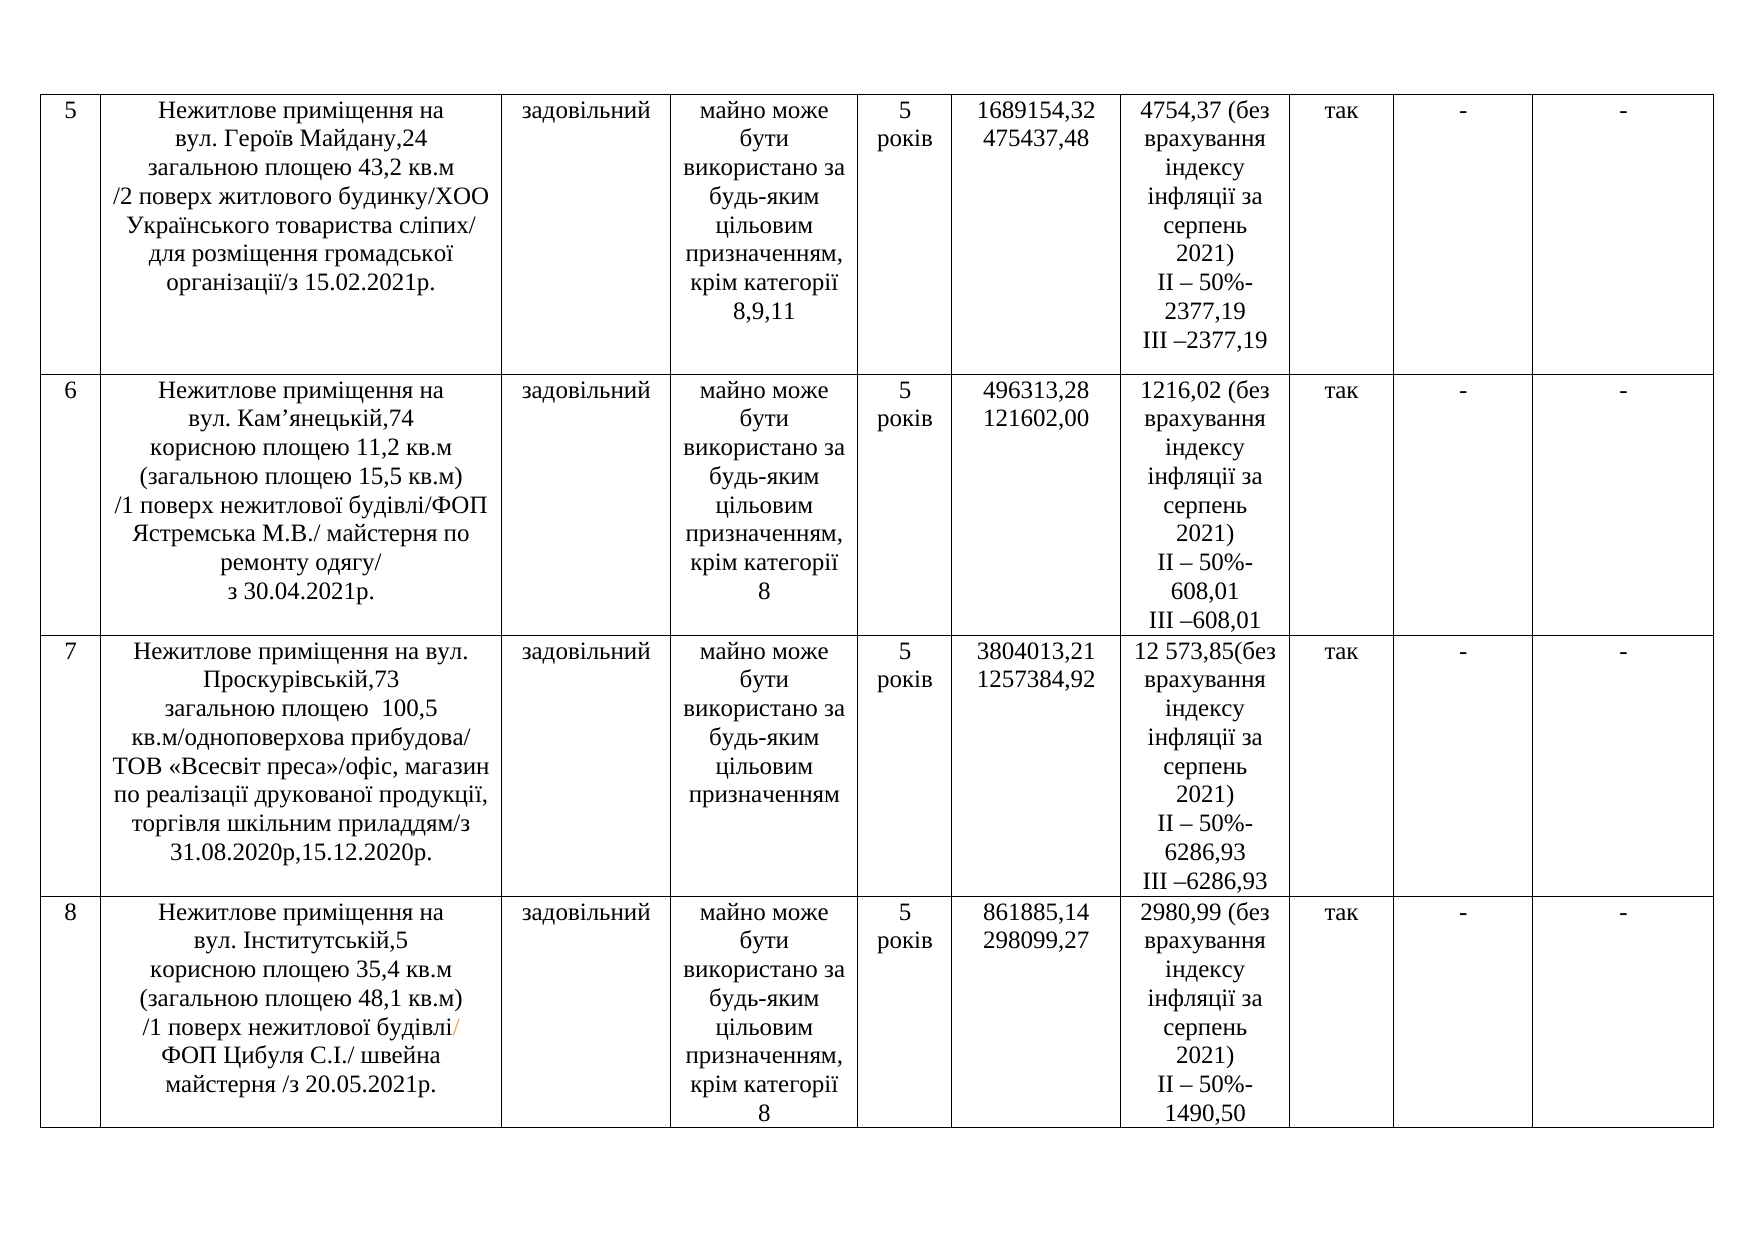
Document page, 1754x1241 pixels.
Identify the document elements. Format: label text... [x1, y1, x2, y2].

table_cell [101, 897, 501, 1127]
table_cell 5 [41, 95, 100, 374]
table_cell 8 [41, 897, 100, 1127]
table_cell майно може бути використано за будь-яким цільовим призначенням, крім категорії 8 [671, 375, 857, 635]
table_cell Нежитлове приміщення на вул. Героїв Майдану,24 загальною площею 43,2 кв.м /2 поверх житлового будинку/ХОО Українського товариства сліпих/ для розміщення громадської організації/з 15.02.2021р. [101, 95, 501, 374]
table_cell 5 років [858, 897, 951, 1127]
table_cell так [1290, 897, 1393, 1127]
table_cell 3804013,21 1257384,92 [952, 636, 1120, 896]
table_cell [671, 897, 857, 1127]
table_cell - [1533, 375, 1713, 635]
table_cell задовільний [502, 636, 670, 896]
table_cell - [1394, 636, 1532, 896]
table_cell 861885,14 298099,27 [952, 897, 1120, 1127]
table_cell так [1290, 636, 1393, 896]
table_cell 12 573,85(без врахування індексу інфляції за серпень 2021) ІІ – 50%-6286,93 ІІІ –6286,93 [1121, 636, 1289, 896]
table_cell 1689154,32 475437,48 [952, 95, 1120, 374]
table_cell майно може бути використано за будь-яким цільовим призначенням, крім категорії 8,9,11 [671, 95, 857, 374]
table_cell Нежитлове приміщення на вул. Кам’янецькій,74 корисною площею 11,2 кв.м (загальною площею 15,5 кв.м) /1 поверх нежитлової будівлі/ФОП Ястремська М.В./ майстерня по ремонту одягу/ з 30.04.2021р. [101, 375, 501, 635]
table_cell 1216,02 (без врахування індексу інфляції за серпень 2021) ІІ – 50%-608,01 ІІІ –608,01 [1121, 375, 1289, 635]
table_cell - [1394, 897, 1532, 1127]
table_cell так [1290, 95, 1393, 374]
table_cell задовільний [502, 375, 670, 635]
table_cell майно може бути використано за будь-яким цільовим призначенням [671, 636, 857, 896]
table_cell - [1394, 375, 1532, 635]
table_cell 6 [41, 375, 100, 635]
table_cell 496313,28 121602,00 [952, 375, 1120, 635]
table_cell задовільний [502, 95, 670, 374]
table_cell 5 років [858, 375, 951, 635]
table_cell 7 [41, 636, 100, 896]
table_cell - [1533, 95, 1713, 374]
table_cell Нежитлове приміщення на вул. Проскурівській,73 загальною площею 100,5 кв.м/одноповерхова прибудова/ ТОВ «Всесвіт преса»/офіс, магазин по реалізації друкованої продукції, торгівля шкільним приладдям/з 31.08.2020р,15.12.2020р. [101, 636, 501, 896]
table_cell 5 років [858, 636, 951, 896]
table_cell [1121, 897, 1289, 1127]
table_cell так [1290, 375, 1393, 635]
table_cell - [1394, 95, 1532, 374]
table_cell 5 років [858, 95, 951, 374]
table_cell - [1533, 897, 1713, 1127]
table_cell 4754,37 (без врахування індексу інфляції за серпень 2021) ІІ – 50%-2377,19 ІІІ –2377,19 [1121, 95, 1289, 374]
table_cell - [1533, 636, 1713, 896]
table_cell задовільний [502, 897, 670, 1127]
